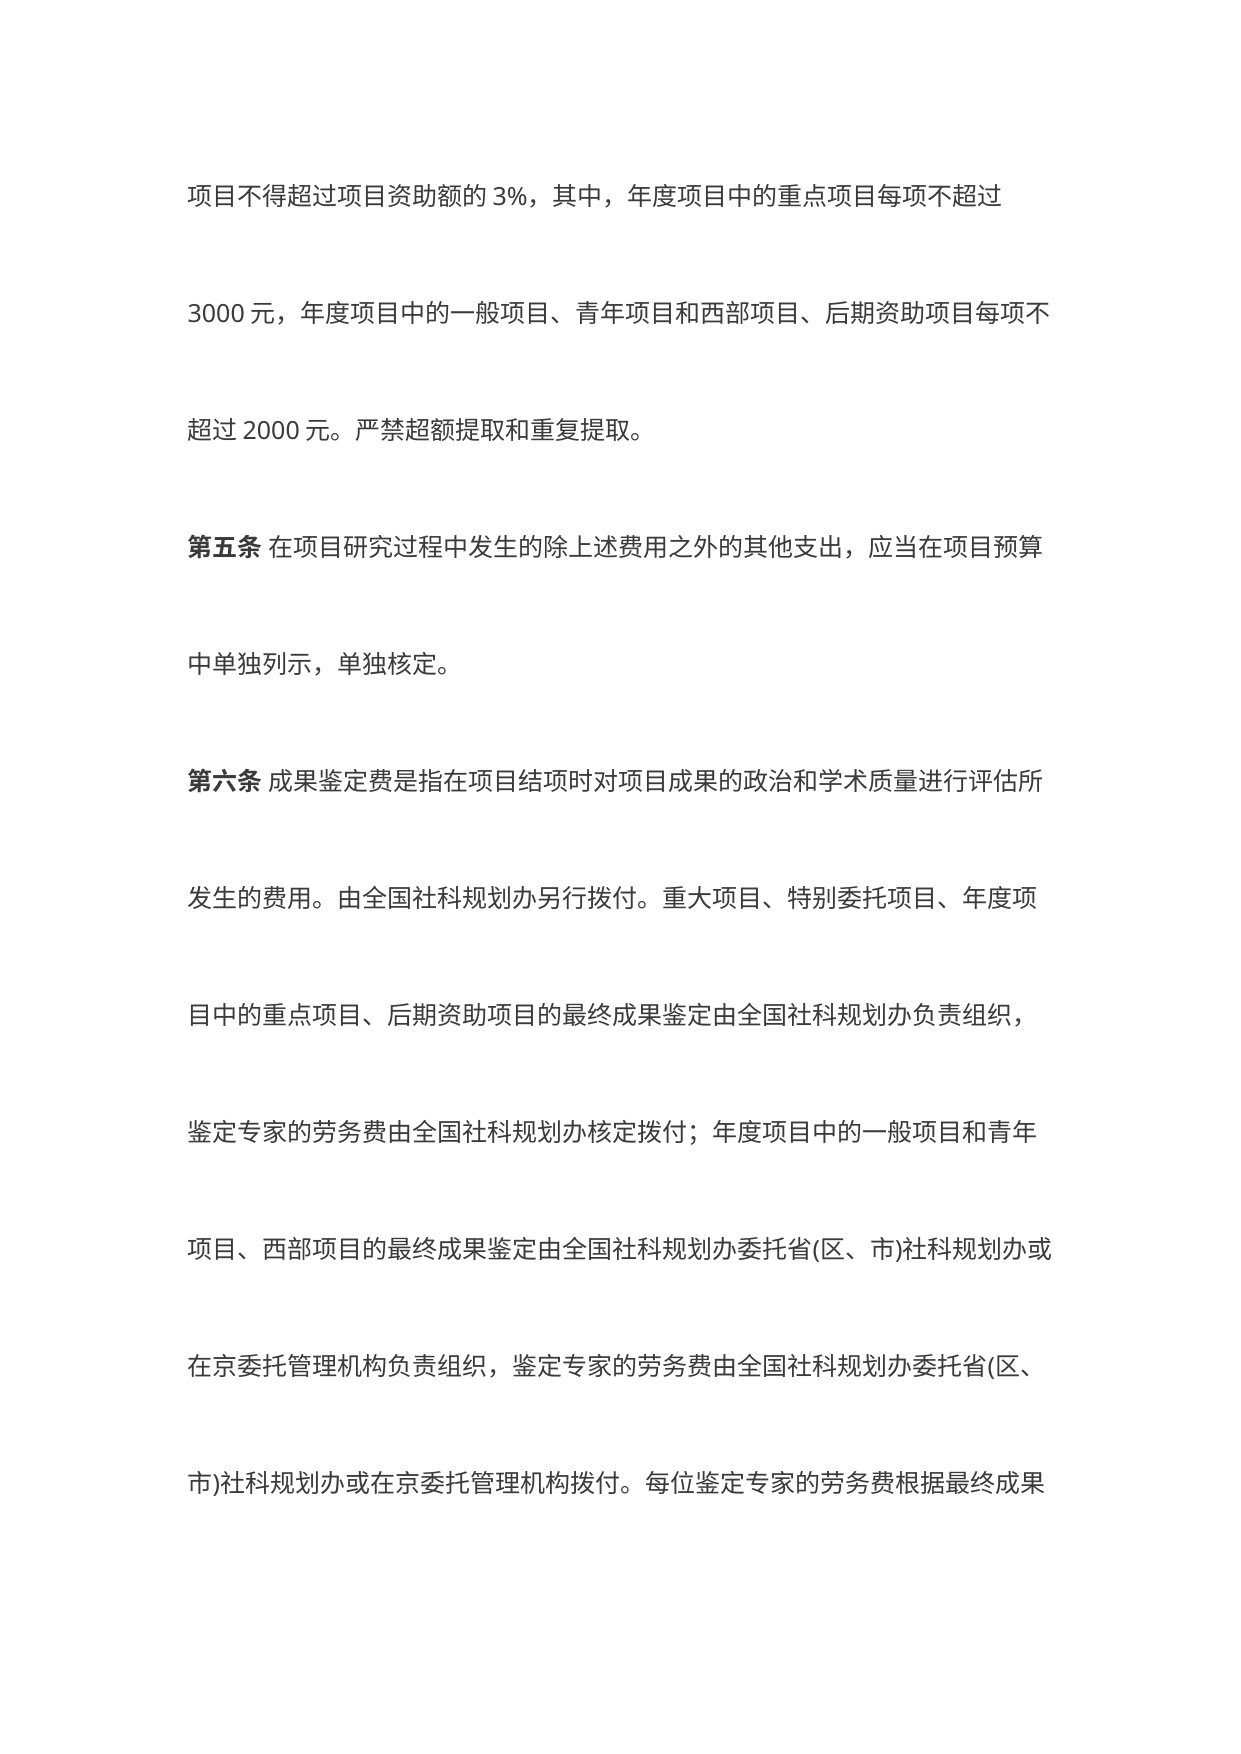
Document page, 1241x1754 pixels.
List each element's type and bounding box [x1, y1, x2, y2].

text [187, 162, 1053, 1514]
